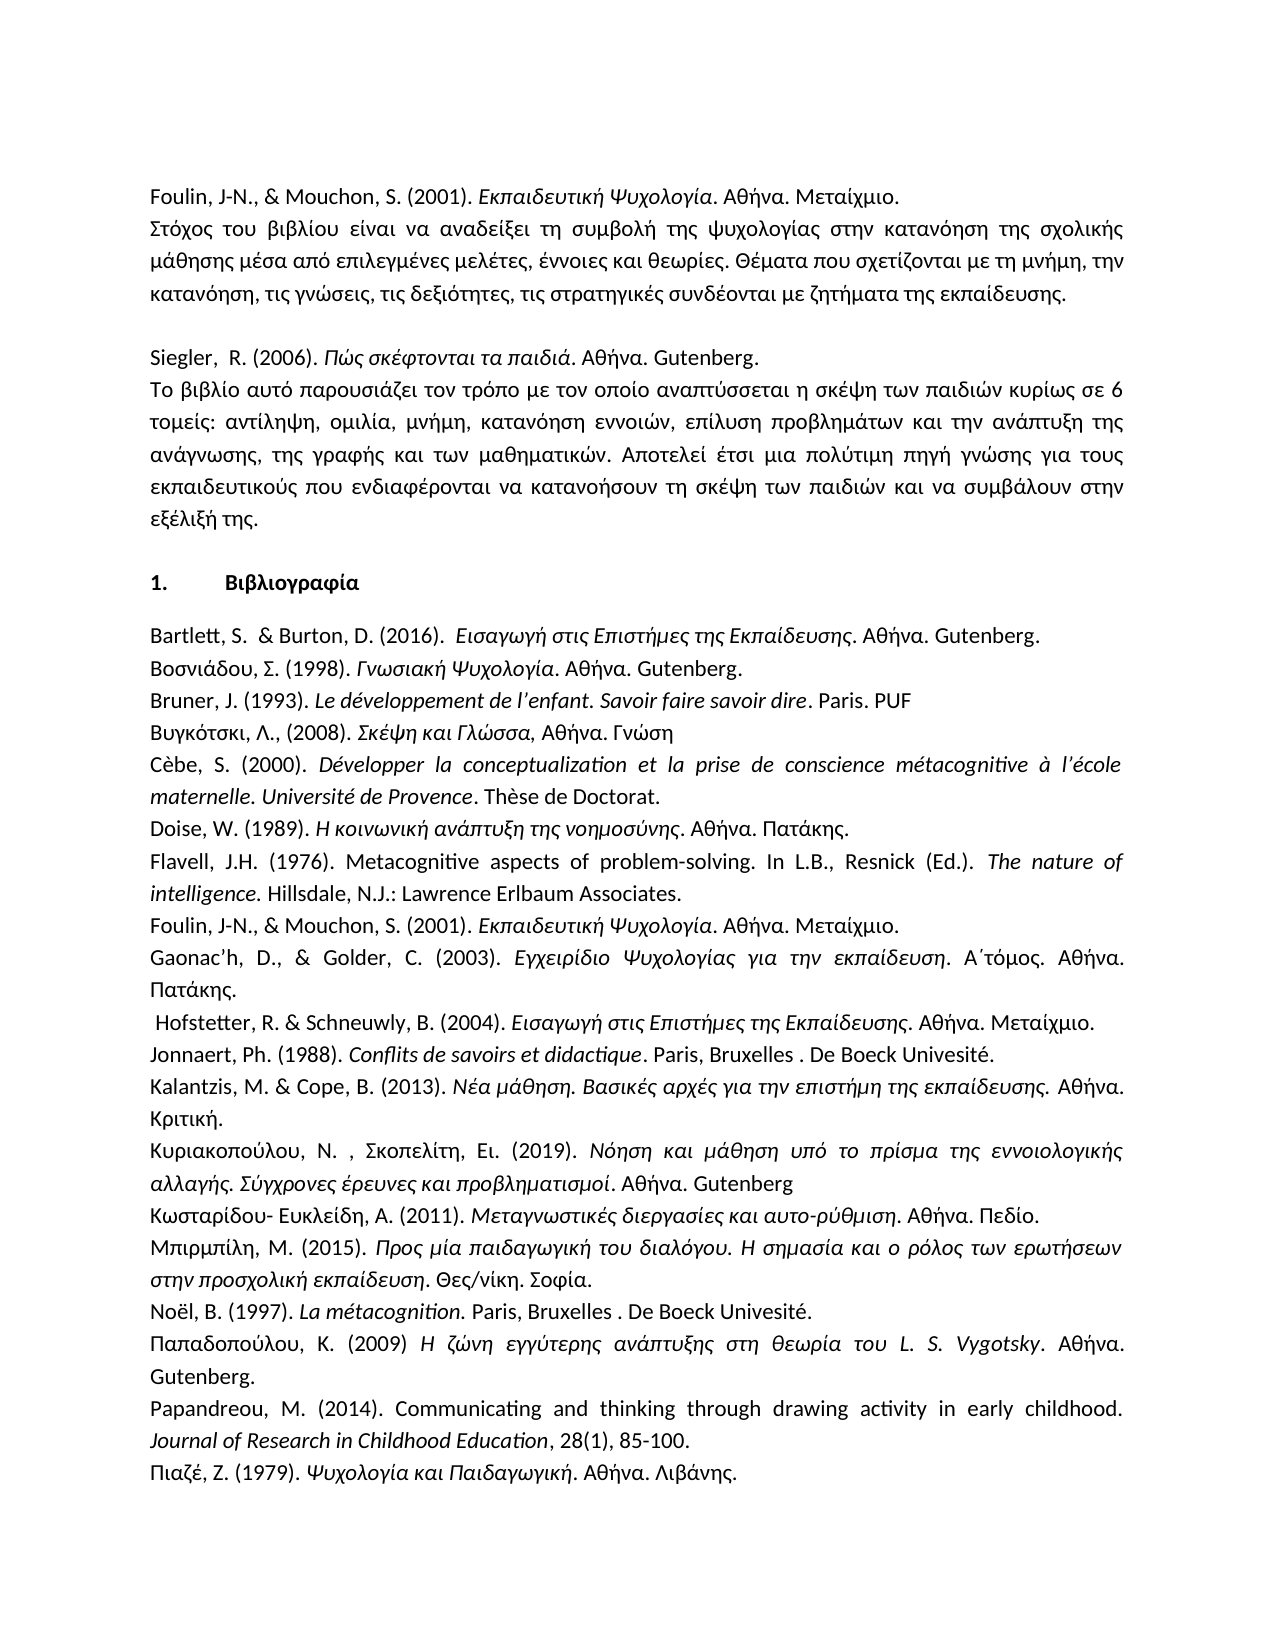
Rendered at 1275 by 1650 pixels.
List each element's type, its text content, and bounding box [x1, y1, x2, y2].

text To βιβλίο αυτό παρουσιάζει τον τρόπο με τον οποίο αναπτύσσεται η σκέψη των παιδιών κυρίως σε 6 τομείς: αντίληψη, ομιλία, μνήμη, κατανόηση εννοιών, επίλυση προβλημάτων και την ανάπτυξη της ανάγνωσης, της γραφής και των μαθηματικών. Αποτελεί έτσι μια πολύτιμη πηγή γνώσης για τους εκπαιδευτικούς που ενδιαφέρονται να κατανοήσουν τη σκέψη των παιδιών και να συμβάλουν στην εξέλιξή της. [150, 375, 1125, 532]
text Jonnaert, Ph. (1988). Conflits de savoirs et didactique. Paris, Bruxelles . De Boeck Univesité. [150, 1040, 1125, 1068]
text Πιαζέ, Ζ. (1979). Ψυχολογία και Παιδαγωγική. Αθήνα. Λιβάνης. [150, 1458, 1125, 1486]
text Κalantzis, M. & Cope, B. (2013). Νέα μάθηση. Βασικές αρχές για την επιστήμη της εκπαίδευσης. Αθήνα. Κριτική. [150, 1072, 1125, 1132]
text Flavell, J.H. (1976). Metacognitive aspects of problem-solving. In L.B., Resnick (Ed.). The nature of intelligence. Hillsdale, N.J.: Lawrence Erlbaum Associates. [150, 847, 1125, 907]
text Noël, B. (1997). La métacognition. Paris, Bruxelles . De Boeck Univesité. [150, 1297, 1125, 1325]
text Κωσταρίδου- Ευκλείδη, Α. (2011). Μεταγνωστικές διεργασίες και αυτο-ρύθμιση. Αθήνα. Πεδίο. [150, 1201, 1125, 1229]
text Hofstetter, R. & Schneuwly, B. (2004). Εισαγωγή στις Επιστήμες της Εκπαίδευσης. Αθήνα. Μεταίχμιο. [150, 1008, 1125, 1036]
text Στόχος του βιβλίου είναι να αναδείξει τη συμβολή της ψυχολογίας στην κατανόηση της σχολικής μάθησης μέσα από επιλεγμένες μελέτες, έννοιες και θεωρίες. Θέματα που σχετίζονται με τη μνήμη, την κατανόηση, τις γνώσεις, τις δεξιότητες, τις στρατηγικές συνδέονται με ζητήματα της εκπαίδευσης. [150, 214, 1125, 307]
text Siegler, R. (2006). Πώς σκέφτονται τα παιδιά. Αθήνα. Gutenberg. [150, 343, 1125, 371]
text Foulin, J-N., & Mouchon, S. (2001). Εκπαιδευτική Ψυχολογία. Αθήνα. Μεταίχμιο. [150, 182, 1125, 210]
text Μπιρμπίλη, Μ. (2015). Προς μία παιδαγωγική του διαλόγου. Η σημασία και ο ρόλος των ερωτήσεων στην προσχολική εκπαίδευση. Θες/νίκη. Σοφία. [150, 1233, 1125, 1293]
text Βruner, J. (1993). Le développement de l’enfant. Savoir faire savoir dire. Paris. PUF [150, 686, 1125, 714]
text Gaonac’h, D., & Golder, C. (2003). Εγχειρίδιο Ψυχολογίας για την εκπαίδευση. Α΄τόμος. Αθήνα. Πατάκης. [150, 943, 1125, 1003]
text Παπαδοπούλου, Κ. (2009) Η ζώνη εγγύτερης ανάπτυξης στη θεωρία του L. S. Vygotsky. Αθήνα. Gutenberg. [150, 1329, 1125, 1390]
text Papandreou, Μ. (2014). Communicating and thinking through drawing activity in early childhood. Journal of Research in Childhood Education, 28(1), 85-100. [150, 1394, 1125, 1454]
text Bartlett, S. & Burton, D. (2016). Εισαγωγή στις Επιστήμες της Εκπαίδευσης. Αθήνα. Gutenberg. [150, 621, 1125, 649]
text Κυριακοπούλου, Ν. , Σκοπελίτη, Ει. (2019). Νόηση και μάθηση υπό το πρίσμα της εννοιολογικής αλλαγής. Σύγχρονες έρευνες και προβληματισμοί. Αθήνα. Gutenberg [150, 1136, 1125, 1197]
text Doise, W. (1989). H κοινωνική ανάπτυξη της νοημοσύνης. Αθήνα. Πατάκης. [150, 814, 1125, 843]
list Βιβλιογραφία [150, 568, 1125, 596]
text Cèbe, S. (2000). Développer la conceptualization et la prise de conscience métacognitive à l’école maternelle. Université de Provence. Thèse de Doctorat. [150, 750, 1125, 810]
text Βυγκότσκι, Λ., (2008). Σκέψη και Γλώσσα, Αθήνα. Γνώση [150, 718, 1125, 746]
text Βοσνιάδου, Σ. (1998). Γνωσιακή Ψυχολογία. Αθήνα. Gutenberg. [150, 654, 1125, 682]
text Foulin, J-N., & Mouchon, S. (2001). Εκπαιδευτική Ψυχολογία. Αθήνα. Μεταίχμιο. [150, 911, 1125, 939]
